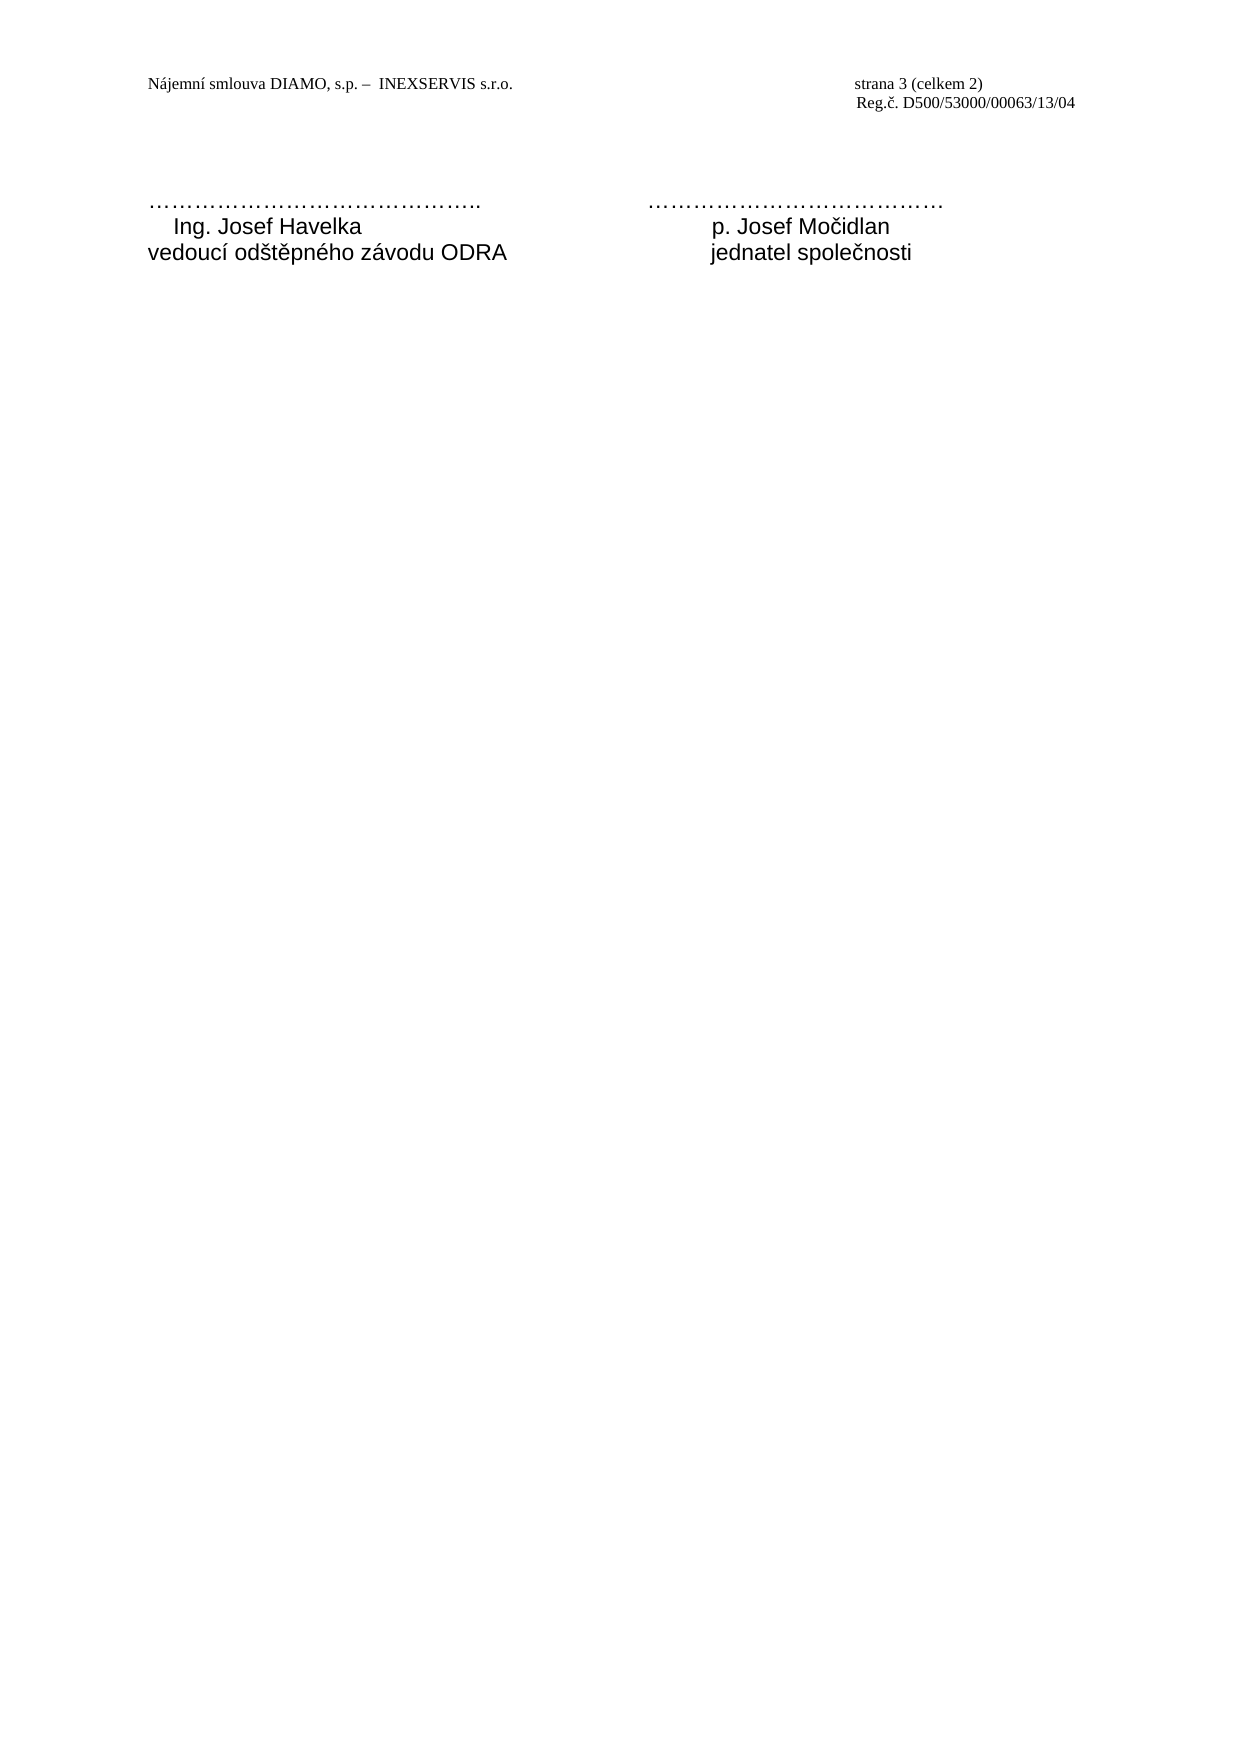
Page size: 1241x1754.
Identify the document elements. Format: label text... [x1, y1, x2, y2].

text Ing. Josef Havelka p. Josef Močidlan [148, 213, 1092, 239]
text …………………………………….. ………………………………… [148, 187, 1092, 213]
text vedoucí odštěpného závodu ODRA jednatel společnosti [148, 239, 1092, 266]
